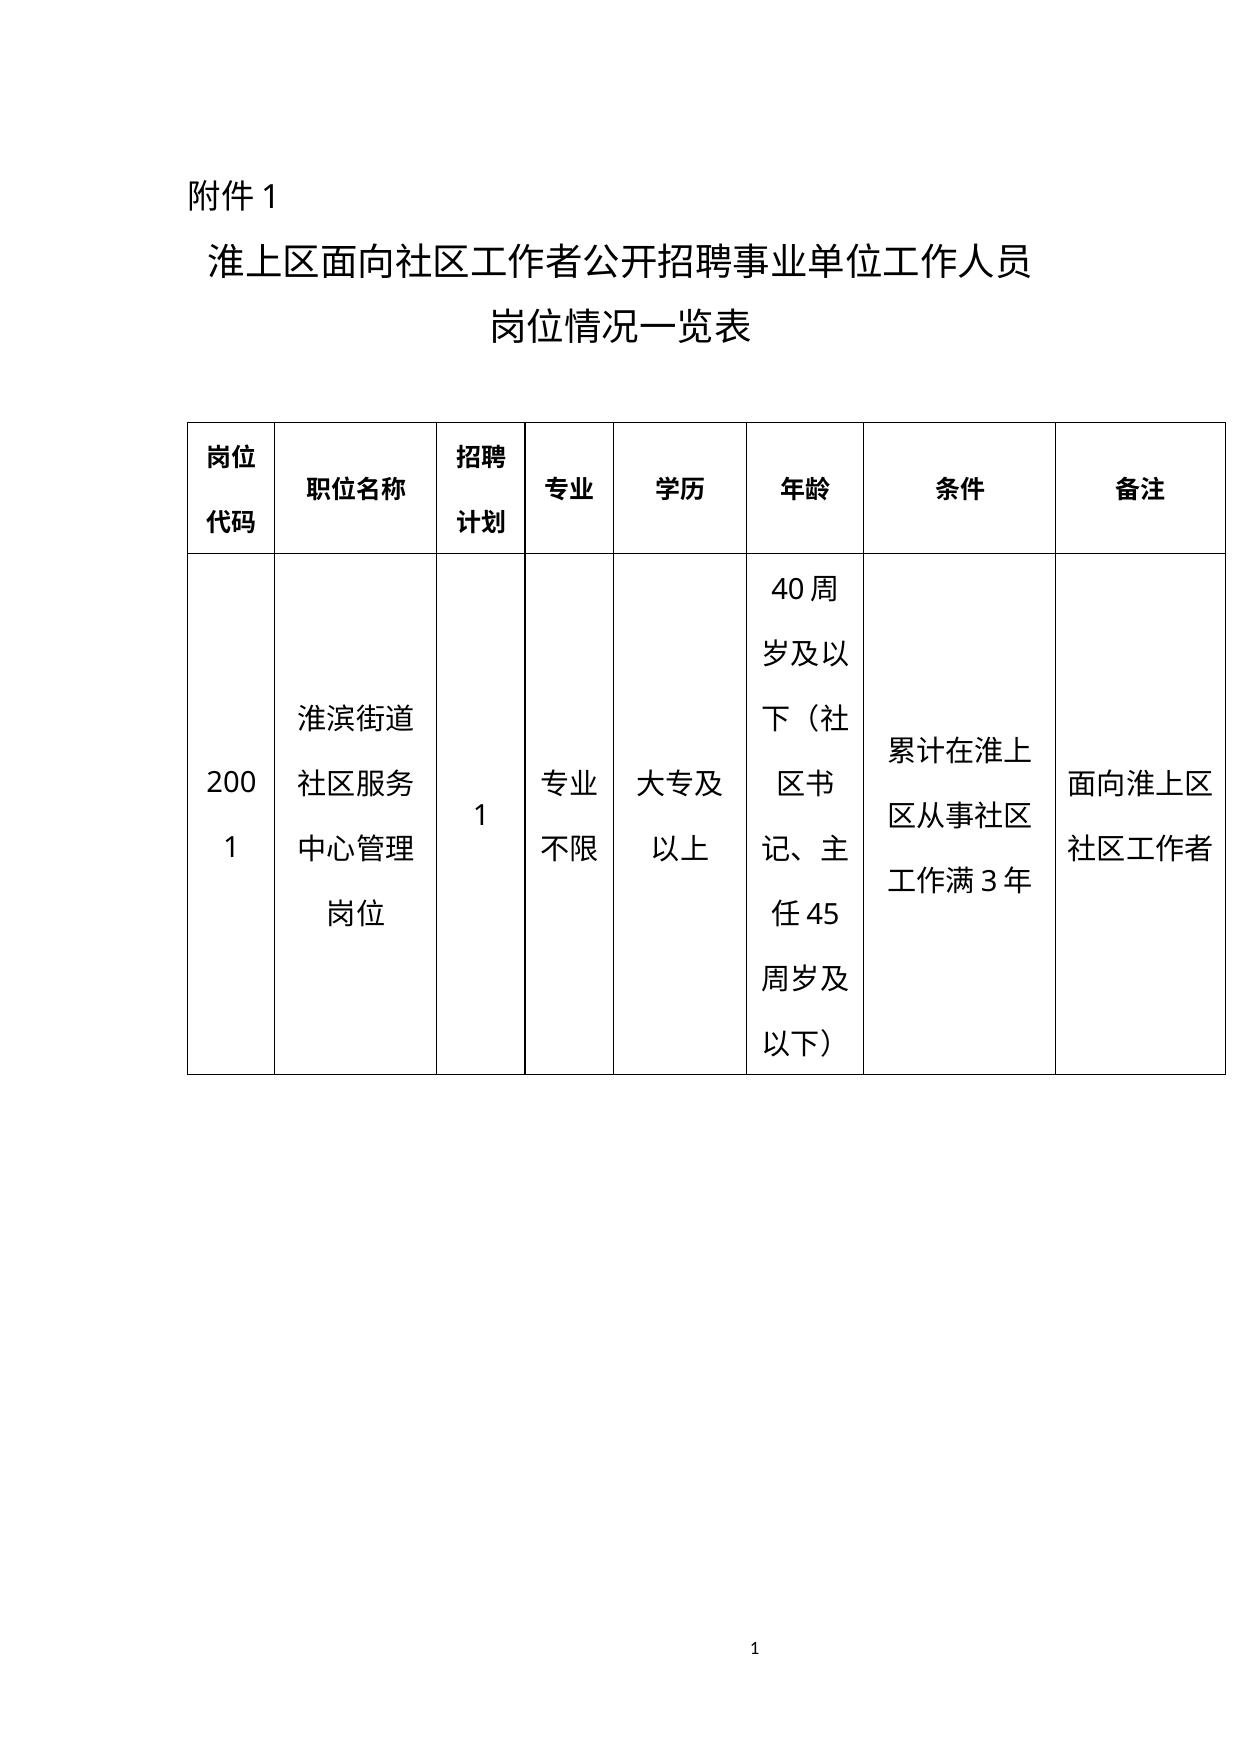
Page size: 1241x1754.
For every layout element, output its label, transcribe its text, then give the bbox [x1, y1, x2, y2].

table_cell 2001 [188, 554, 274, 1074]
table_header 职位名称 [275, 423, 436, 553]
table_cell 专业 不限 [526, 554, 613, 1074]
table_header 备注 [1056, 423, 1225, 553]
table_cell 面向淮上区社区工作者 [1056, 554, 1225, 1074]
table_header 岗位代码 [188, 423, 274, 553]
table_cell 40周岁及以下（社区书记、主任45周岁及以下） [747, 554, 863, 1074]
table_cell 大专及以上 [614, 554, 746, 1074]
table_cell 1 [437, 554, 524, 1074]
table_cell 累计在淮上区从事社区工作满3年 [864, 554, 1055, 1074]
text 淮上区面向社区工作者公开招聘事业单位工作人员 [187, 227, 1053, 292]
table_header 条件 [864, 423, 1055, 553]
table_header 专业 [526, 423, 613, 553]
text 附件1 [187, 162, 1053, 227]
table_cell 淮滨街道社区服务中心管理岗位 [275, 554, 436, 1074]
text 岗位情况一览表 [187, 292, 1053, 357]
table_header 学历 [614, 423, 746, 553]
table_header 招聘计划 [437, 423, 524, 553]
table_header 年龄 [747, 423, 863, 553]
